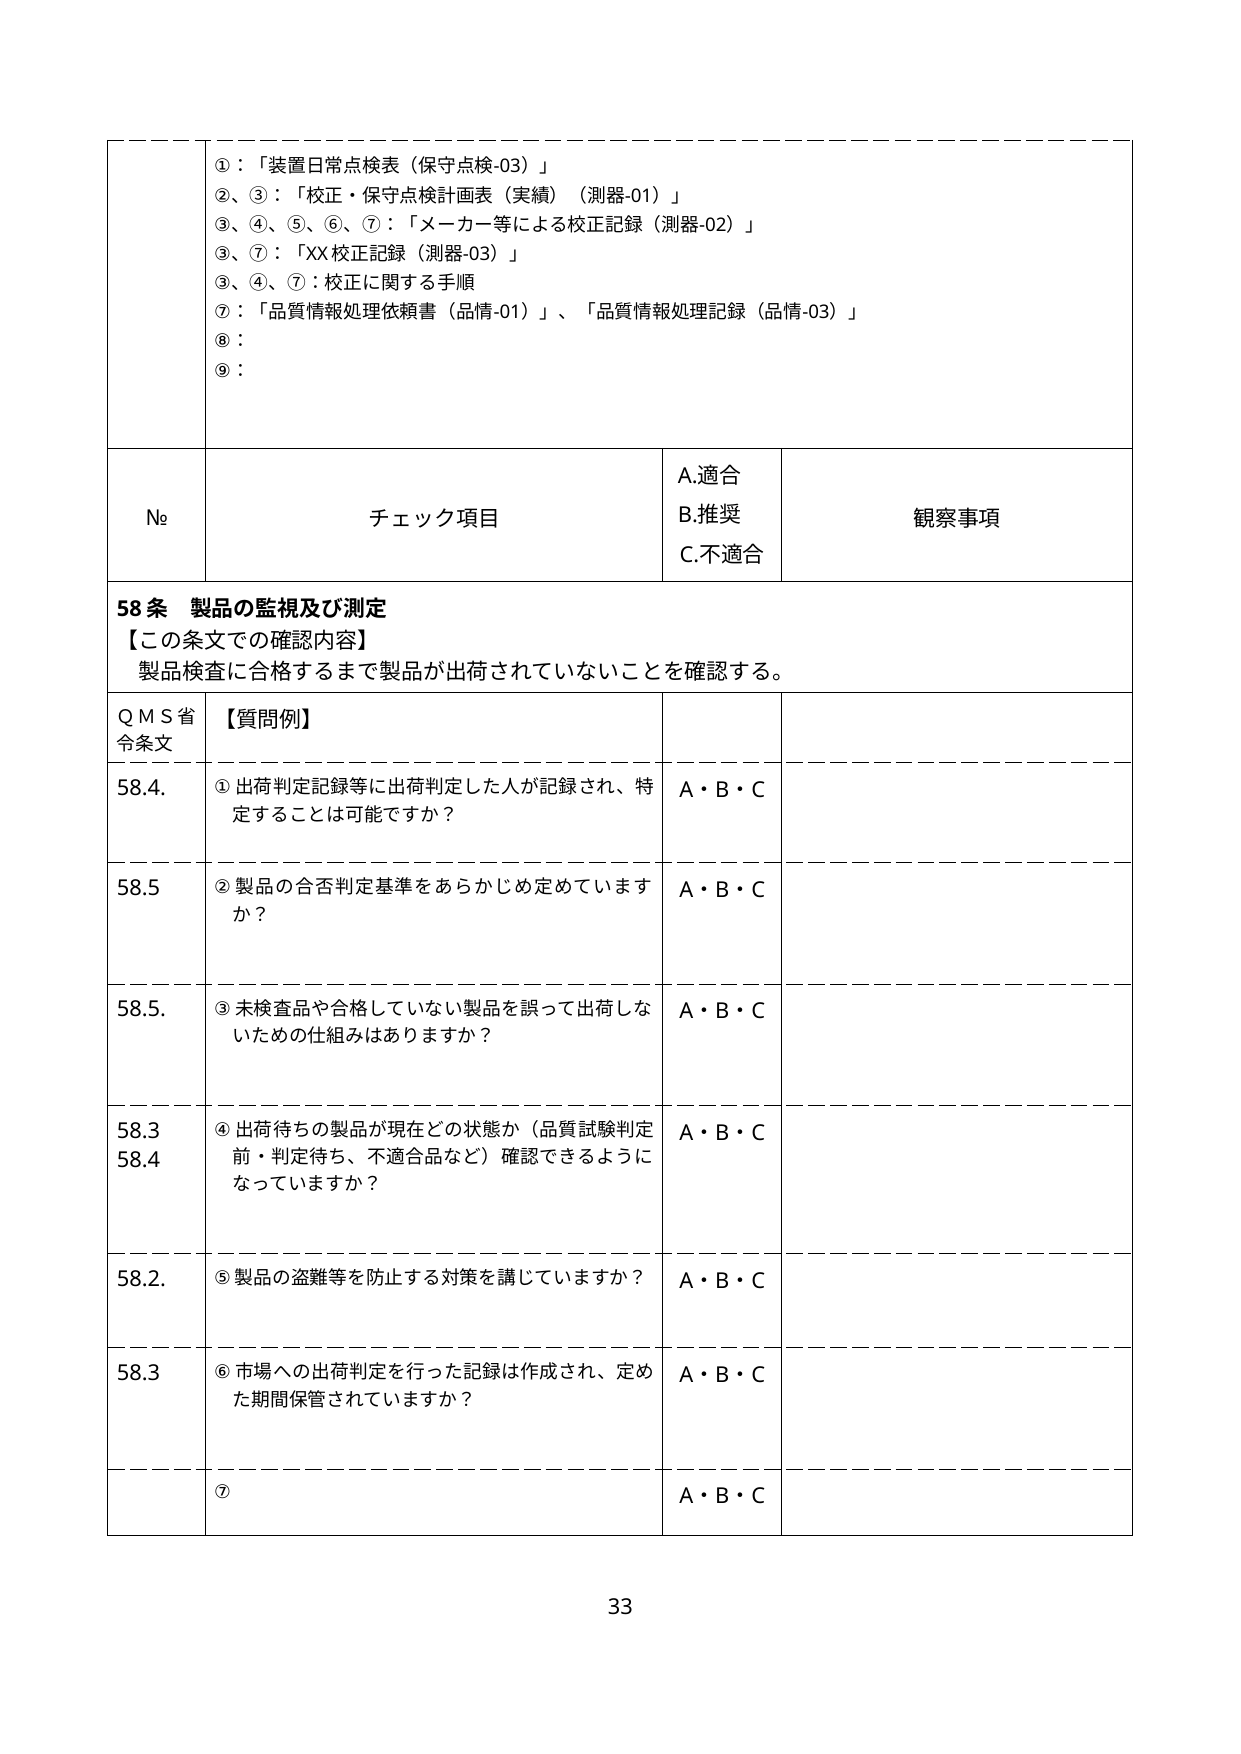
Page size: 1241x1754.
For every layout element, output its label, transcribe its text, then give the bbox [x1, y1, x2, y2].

table_cell ④出荷待ちの製品が現在どの状態か（品質試験判定前・判定待ち、不適合品など）確認できるようになっていますか？ [206, 1105, 662, 1253]
table_cell A・B・C [663, 1253, 781, 1347]
table_cell [782, 1469, 1132, 1535]
table_cell 【質問例】 [206, 693, 662, 762]
table_cell A・B・C [663, 862, 781, 983]
table_cell チェック項目 [206, 449, 662, 581]
table_cell [663, 693, 781, 762]
table_cell ②製品の合否判定基準をあらかじめ定めていますか？ [206, 862, 662, 983]
table_cell A・B・C [663, 1347, 781, 1468]
table_cell ①出荷判定記録等に出荷判定した人が記録され、特定することは可能ですか？ [206, 762, 662, 862]
table_cell [782, 1105, 1132, 1253]
table_cell 58.5. [108, 984, 205, 1105]
table_cell № [108, 449, 205, 581]
table_cell 58.4. [108, 762, 205, 862]
table_cell A・B・C [663, 1105, 781, 1253]
table_cell [108, 140, 205, 448]
table_cell [782, 1253, 1132, 1347]
table_cell 58.2. [108, 1253, 205, 1347]
table_cell 観察事項 [782, 449, 1132, 581]
table_cell [782, 762, 1132, 862]
table_cell A・B・C [663, 1469, 781, 1535]
table_cell ＱＭＳ省令条文 [108, 693, 205, 762]
table_cell ⑦ [206, 1469, 662, 1535]
table_cell A.適合 B.推奨 C.不適合 [663, 449, 781, 581]
table_cell [782, 1347, 1132, 1468]
table_cell ①：「装置日常点検表（保守点検-03）」 ②、③：「校正・保守点検計画表（実績）（測器-01）」 ③、④、⑤、⑥、⑦：「メーカー等による校正記録（測器-02）」 ③、⑦：「XX校正記録（測器-03）」 ③、④、⑦：校正に関する手順 ⑦：「品質情報処理依頼書（品情-01）」、「品質情報処理記録（品情-03）」 ⑧： ⑨： [206, 140, 1132, 448]
table_cell 58条 製品の監視及び測定 【この条文での確認内容】 製品検査に合格するまで製品が出荷されていないことを確認する。 [108, 582, 1132, 692]
table_cell ⑥市場への出荷判定を行った記録は作成され、定めた期間保管されていますか？ [206, 1347, 662, 1468]
table_cell ③未検査品や合格していない製品を誤って出荷しないための仕組みはありますか？ [206, 984, 662, 1105]
table_cell [782, 693, 1132, 762]
table_cell [782, 984, 1132, 1105]
table_cell [782, 862, 1132, 983]
table_cell [108, 1469, 205, 1535]
table_cell A・B・C [663, 984, 781, 1105]
table_cell A・B・C [663, 762, 781, 862]
table_cell 58.3 58.4 [108, 1105, 205, 1253]
table_cell 58.3 [108, 1347, 205, 1468]
table_cell ⑤製品の盗難等を防止する対策を講じていますか？ [206, 1253, 662, 1347]
table_cell 58.5 [108, 862, 205, 983]
